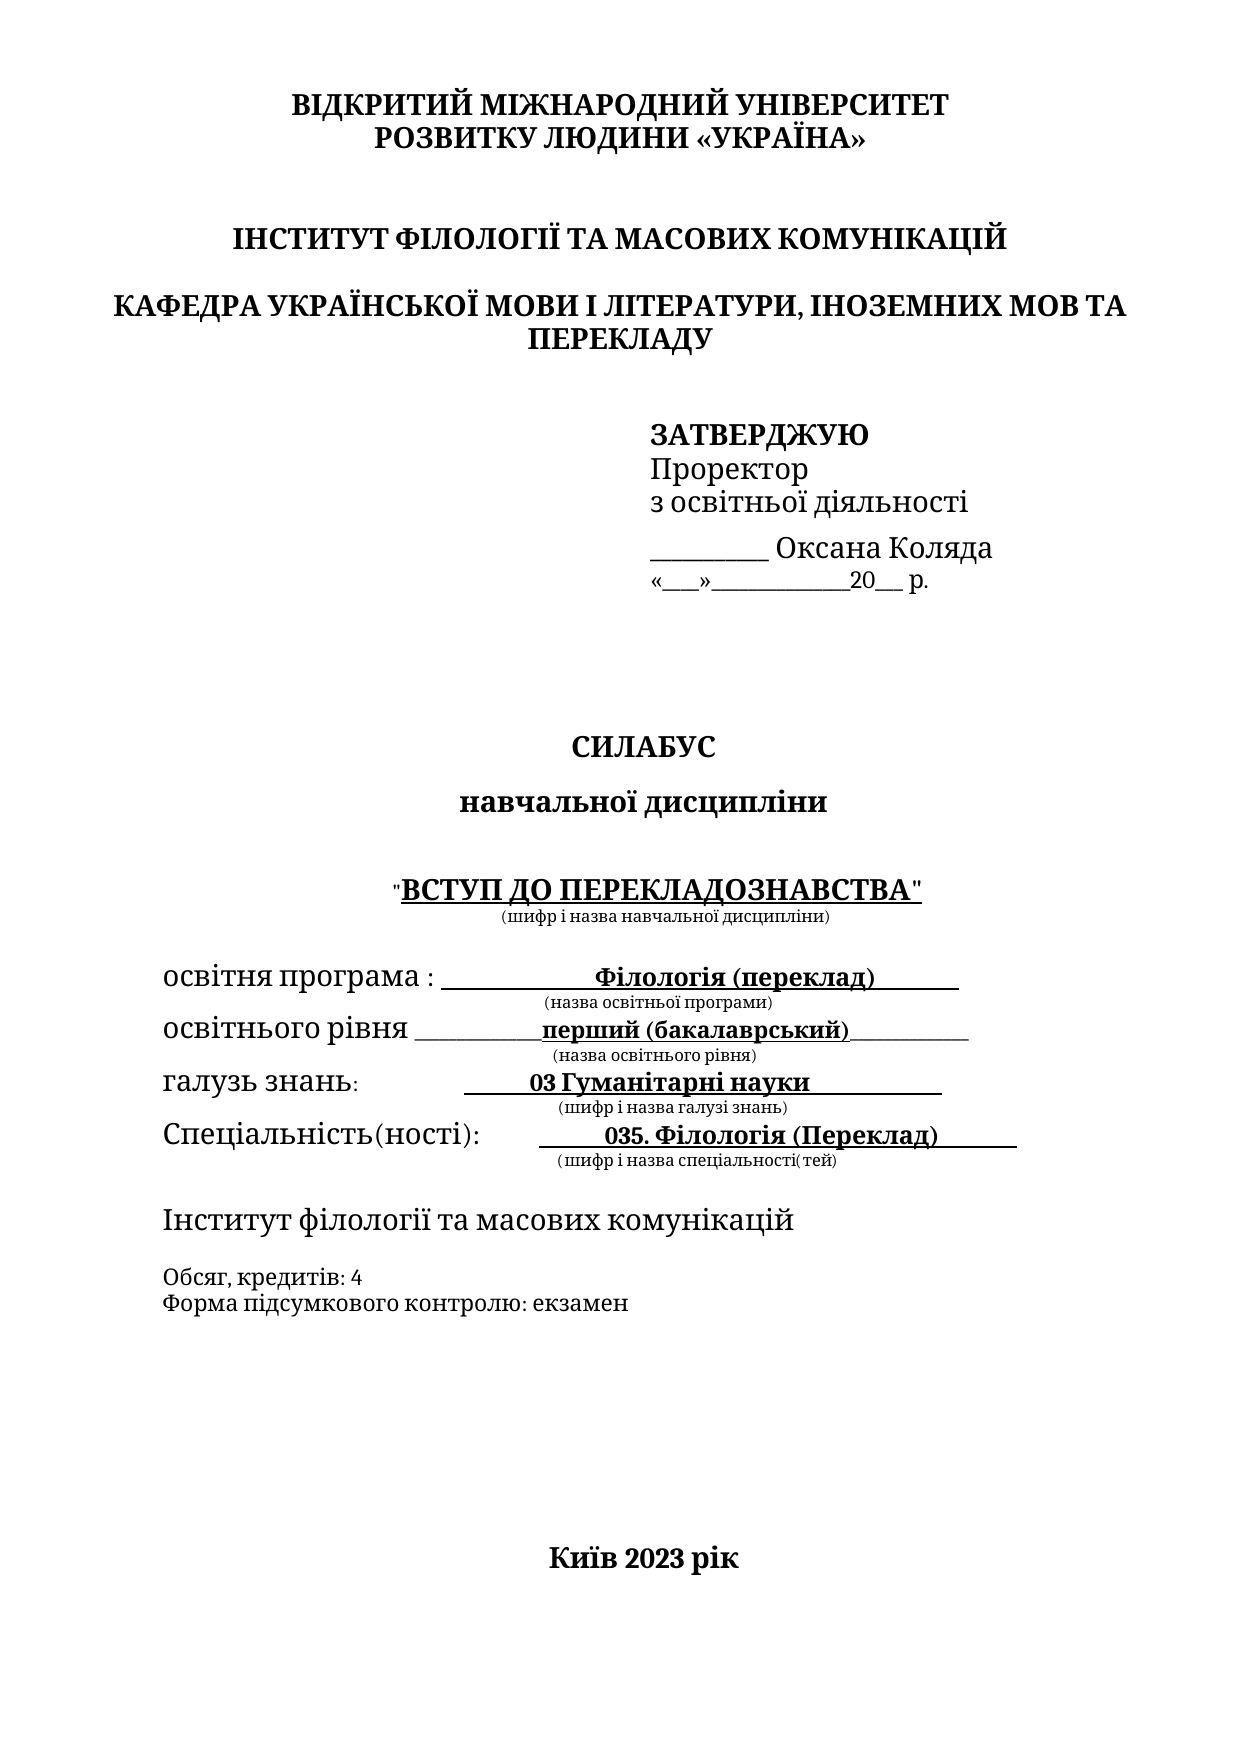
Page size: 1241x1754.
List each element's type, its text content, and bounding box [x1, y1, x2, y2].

text навчальної дисципліни [135, 786, 1152, 819]
text освітнього рівня _______________перший (бакалаврський)______________ [89, 1013, 1152, 1046]
text освітня програма : Філологія (переклад) [162, 960, 1152, 993]
text (назва освітньої програми) [89, 993, 1152, 1013]
text (шифр і назва спеціальності(тей) [89, 1152, 1152, 1171]
text Спеціальність(ності): 035. Філологія (Переклад) [89, 1118, 1152, 1152]
text (шифр і назва галузі знань) [89, 1099, 1152, 1118]
subtitle СИЛАБУС [135, 731, 1152, 765]
text «____»_______________20___ р. [650, 566, 1152, 595]
text КАФЕДРА УКРАЇНСЬКОЇ МОВИ І ЛІТЕРАТУРИ, ІНОЗЕМНих мов ТА ПЕРЕКЛАДУ [89, 290, 1152, 357]
text "ВСТУП ДО ПЕРЕКЛАДОЗНАВСТВА" [89, 874, 1152, 907]
text (назва освітнього рівня) [89, 1046, 1152, 1065]
text ___________ Оксана Коляда [650, 532, 1152, 566]
text ЗАТВЕРДЖУЮ [650, 419, 1152, 453]
text ІНСТИТУТ ФІЛОЛОГІЇ ТА МАСОВИХ КОМУНІКАЦІЙ [89, 223, 1152, 256]
subtitle Київ 2023 рік [136, 1542, 1152, 1576]
text РОЗВИТКУ ЛЮДИНИ «Україна» [89, 122, 1152, 156]
text галузь знань: 03 Гуманітарні науки [89, 1065, 1152, 1099]
text Форма підсумкового контролю: екзамен [162, 1291, 1152, 1317]
text Обсяг, кредитів: 4 [162, 1264, 1152, 1291]
text (шифр і назва навчальної дисципліни) [89, 907, 1152, 926]
text Інститут філології та масових комунікацій [89, 1204, 1152, 1238]
text Проректор [650, 453, 1152, 486]
text з освітньої діяльності [650, 486, 1152, 520]
text ВІДКРИТИЙ МІЖНАРОДНИЙ УНІВЕРСИТЕТ [89, 89, 1152, 122]
